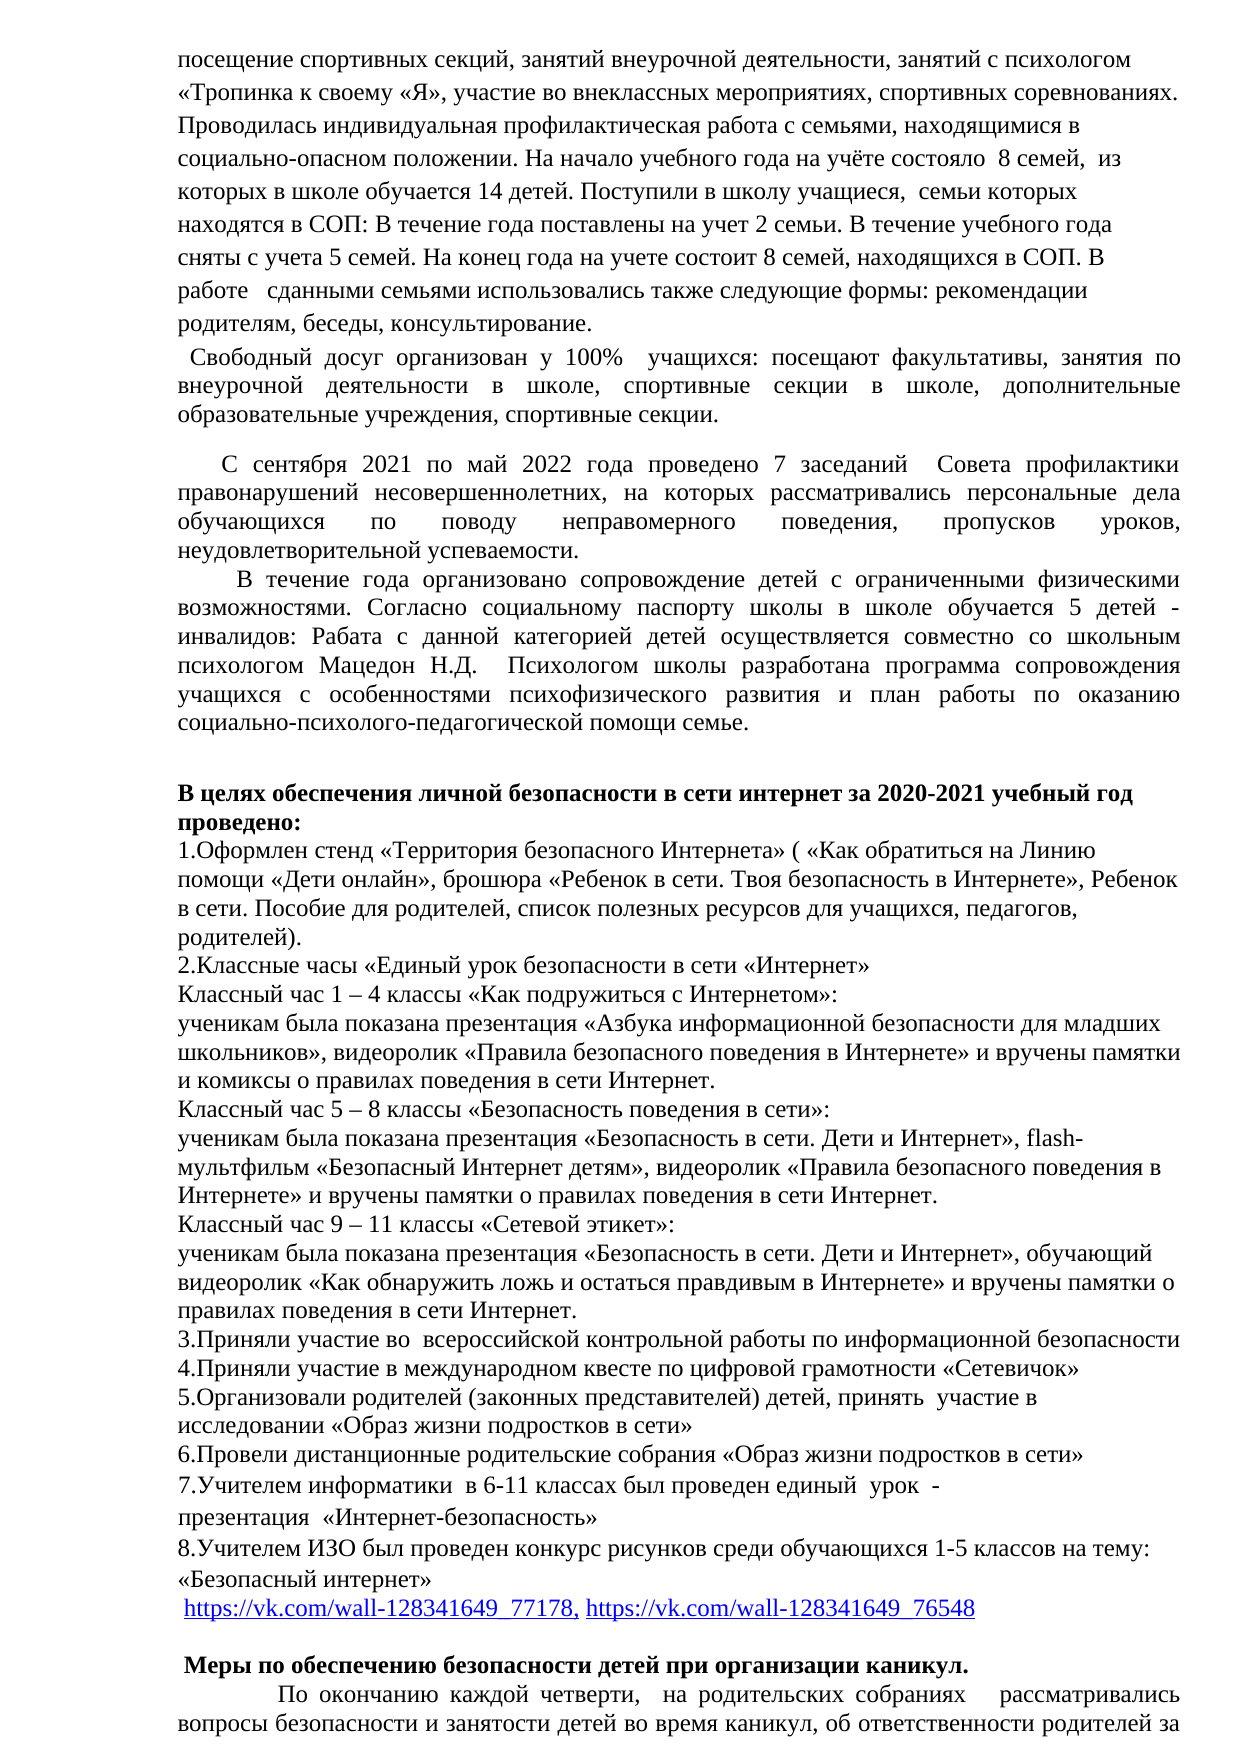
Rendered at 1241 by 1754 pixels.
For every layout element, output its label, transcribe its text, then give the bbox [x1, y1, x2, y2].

text Классный час 9 – 11 классы «Сетевой этикет»: [177, 1209, 1181, 1238]
text 8.Учителем ИЗО был проведен конкурс рисунков среди обучающихся 1-5 классов на тему: «Безопасный интернет» [177, 1531, 1181, 1593]
text В течение года организовано сопровождение детей с ограниченными физическими возможностями. Согласно социальному паспорту школы в школе обучается 5 детей - инвалидов: Рабата с данной категорией детей осуществляется совместно со школьным психологом Мацедон Н.Д. Психологом школы разработана программа сопровождения учащихся с особенностями психофизического развития и план работы по оказанию социально-психолого-педагогической помощи семье. [177, 564, 1181, 736]
text 6.Провели дистанционные родительские собрания «Образ жизни подростков в сети» [177, 1439, 1181, 1468]
text 5.Организовали родителей (законных представителей) детей, принять участие в исследовании «Образ жизни подростков в сети» [177, 1382, 1181, 1439]
text Меры по обеспечению безопасности детей при организации каникул. [177, 1651, 1181, 1679]
text Классный час 5 – 8 классы «Безопасность поведения в сети»: [177, 1094, 1181, 1123]
text 2.Классные часы «Единый урок безопасности в сети «Интернет» [177, 951, 1181, 979]
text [177, 44, 1181, 337]
text Классный час 1 – 4 классы «Как подружиться с Интернетом»: [177, 979, 1181, 1008]
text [177, 1679, 1181, 1737]
text 7.Учителем информатики в 6-11 классах был проведен единый урок -презентация «Интернет-безопасность» [178, 1468, 1014, 1531]
text 1.Оформлен стенд «Территория безопасного Интернета» ( «Как обратиться на Линию помощи «Дети онлайн», брошюра «Ребенок в сети. Твоя безопасность в Интернете», Ребенок в сети. Пособие для родителей, список полезных ресурсов для учащихся, педагогов, родителей). [177, 836, 1181, 951]
text С сентября 2021 по май 2022 года проведено 7 заседаний Совета профилактики правонарушений несовершеннолетних, на которых рассматривались персональные дела обучающихся по поводу неправомерного поведения, пропусков уроков, неудовлетворительной успеваемости. [177, 449, 1181, 564]
text ученикам была показана презентация «Безопасность в сети. Дети и Интернет», flash-мультфильм «Безопасный Интернет детям», видеоролик «Правила безопасного поведения в Интернете» и вручены памятки о правилах поведения в сети Интернет. [177, 1123, 1181, 1209]
text 3.Приняли участие во всероссийской контрольной работы по информационной безопасности [177, 1324, 1181, 1353]
text https://vk.com/wall-128341649_77178, https://vk.com/wall-128341649_76548 [177, 1593, 1181, 1622]
text 4.Приняли участие в международном квесте по цифровой грамотности «Сетевичок» [177, 1353, 1181, 1382]
text Свободный досуг организован у 100% учащихся: посещают факультативы, занятия по внеурочной деятельности в школе, спортивные секции в школе, дополнительные образовательные учреждения, спортивные секции. [177, 342, 1181, 428]
text В целях обеспечения личной безопасности в сети интернет за 2020-2021 учебный год проведено: [177, 778, 1181, 836]
text ученикам была показана презентация «Азбука информационной безопасности для младших школьников», видеоролик «Правила безопасного поведения в Интернете» и вручены памятки и комиксы о правилах поведения в сети Интернет. [177, 1008, 1181, 1094]
text ученикам была показана презентация «Безопасность в сети. Дети и Интернет», обучающий видеоролик «Как обнаружить ложь и остаться правдивым в Интернете» и вручены памятки о правилах поведения в сети Интернет. [177, 1238, 1181, 1324]
